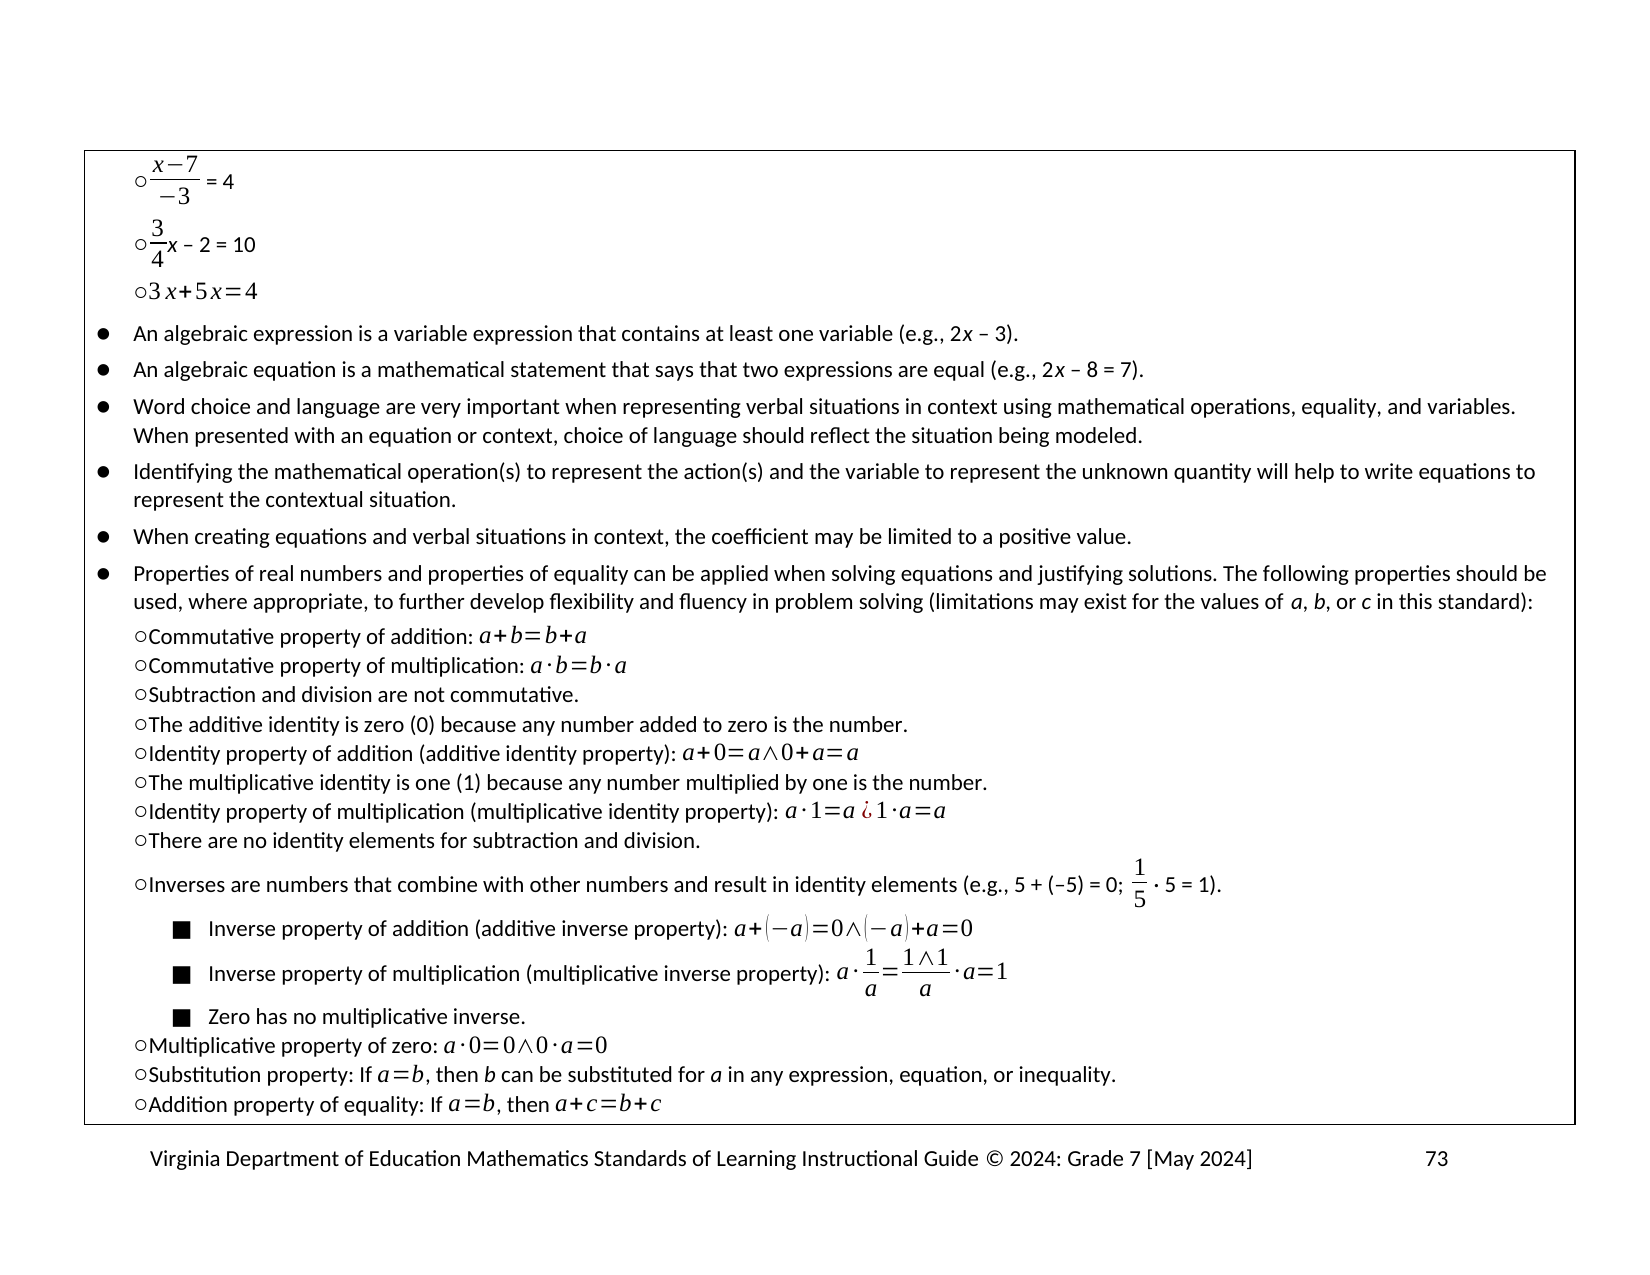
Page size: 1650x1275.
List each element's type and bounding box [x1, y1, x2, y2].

table_cell [85, 151, 1574, 1124]
